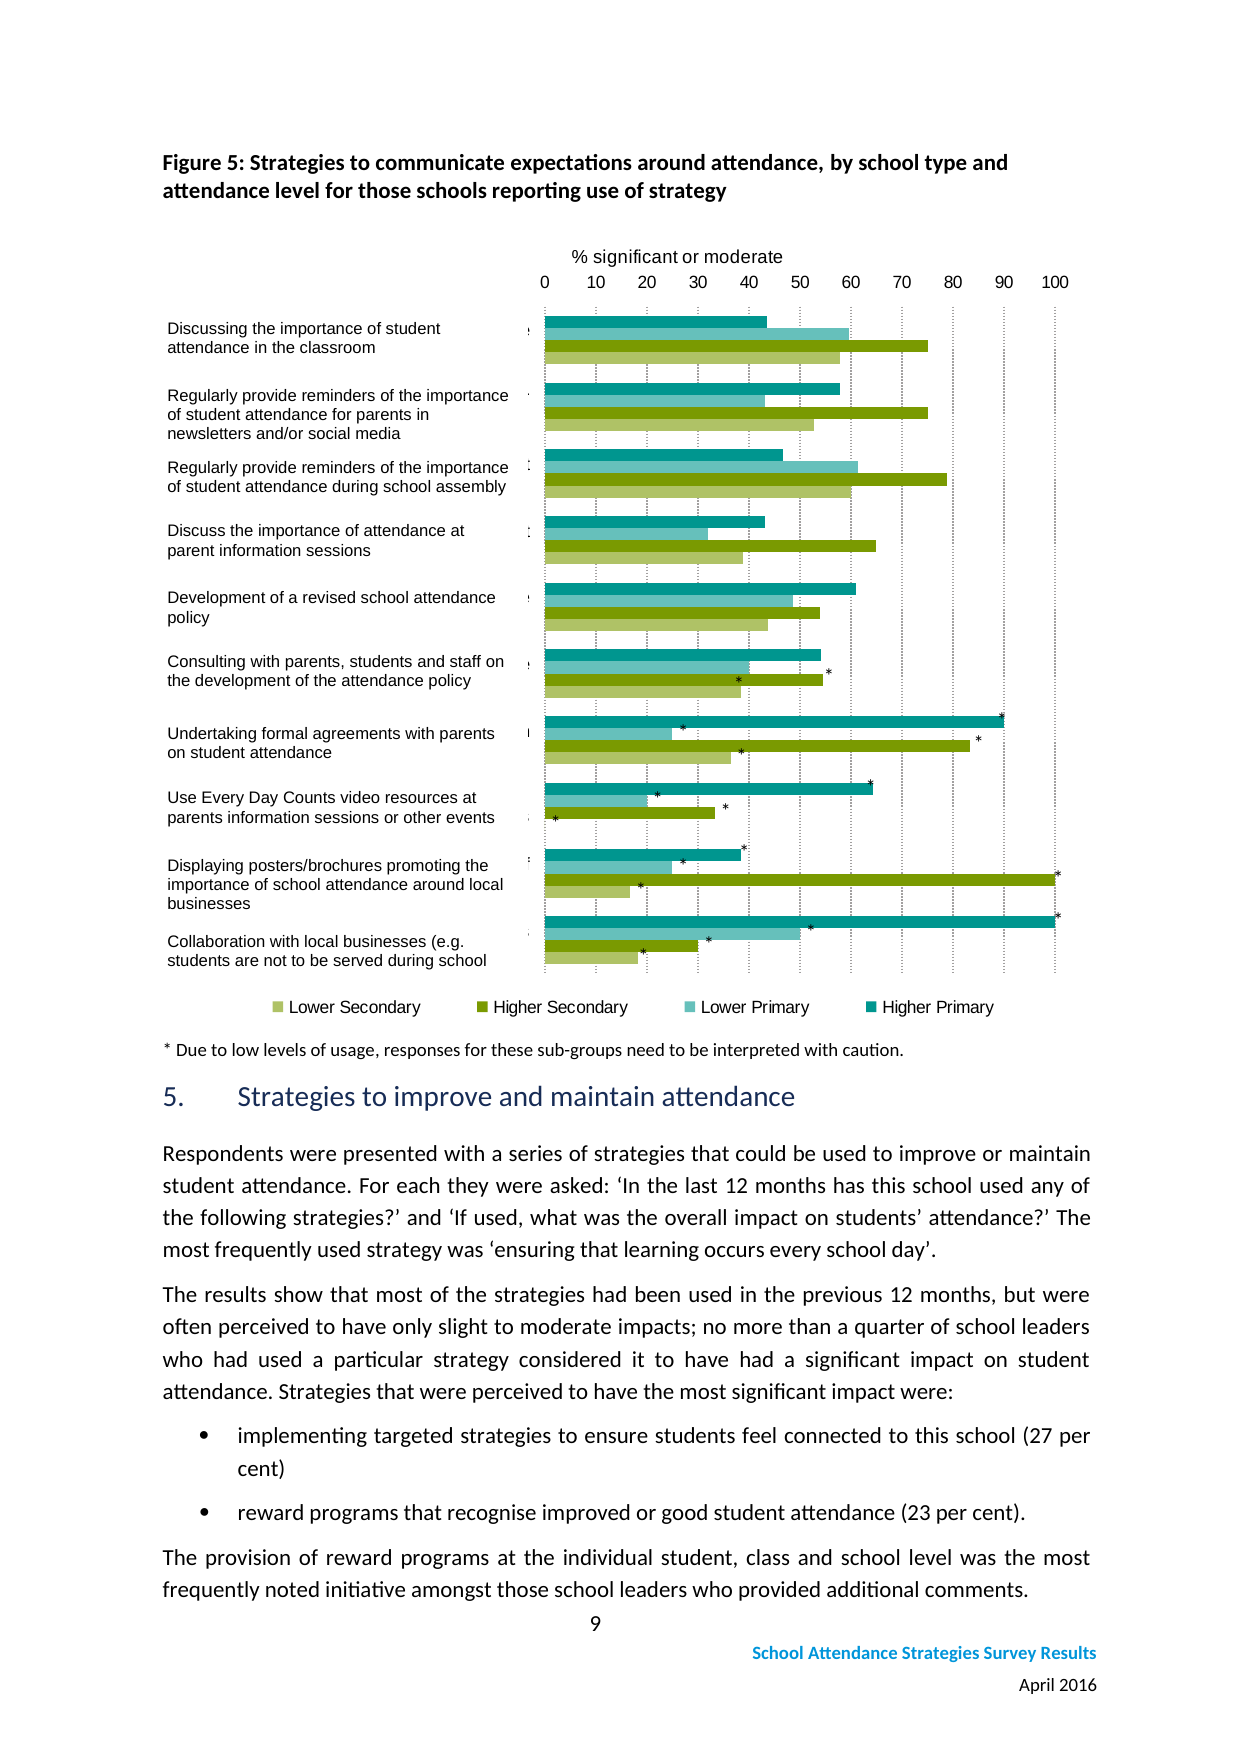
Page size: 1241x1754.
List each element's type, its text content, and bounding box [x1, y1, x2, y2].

text The results show that most of the strategies had been used in the previous 12 months, but were often perceived to have only slight to moderate impacts; no more than a quarter of school leaders who had used a particular strategy considered it to have had a significant impact on student attendance. Strategies that were perceived to have the most significant impact were: [162, 1280, 1093, 1405]
list implementing targeted strategies to ensure students feel connected to this school (27 per cent) [200, 1422, 1093, 1482]
text Figure 5: Strategies to communicate expectations around attendance, by school type and attendance level for those schools reporting use of strategy [162, 148, 1093, 204]
text Respondents were presented with a series of strategies that could be used to improve or maintain student attendance. For each they were asked: ‘In the last 12 months has this school used any of the following strategies?’ and ‘If used, what was the overall impact on students’ attendance?’ The most frequently used strategy was ‘ensuring that learning occurs every school day’. [162, 1139, 1093, 1264]
text The provision of reward programs at the individual student, class and school level was the most frequently noted initiative amongst those school leaders who provided additional comments. [162, 1543, 1093, 1603]
subtitle Strategies to improve and maintain attendance [162, 1077, 1093, 1114]
list reward programs that recognise improved or good student attendance (23 per cent). [200, 1498, 1093, 1526]
text * Due to low levels of usage, responses for these sub-groups need to be interpreted with caution. [162, 1038, 1093, 1061]
